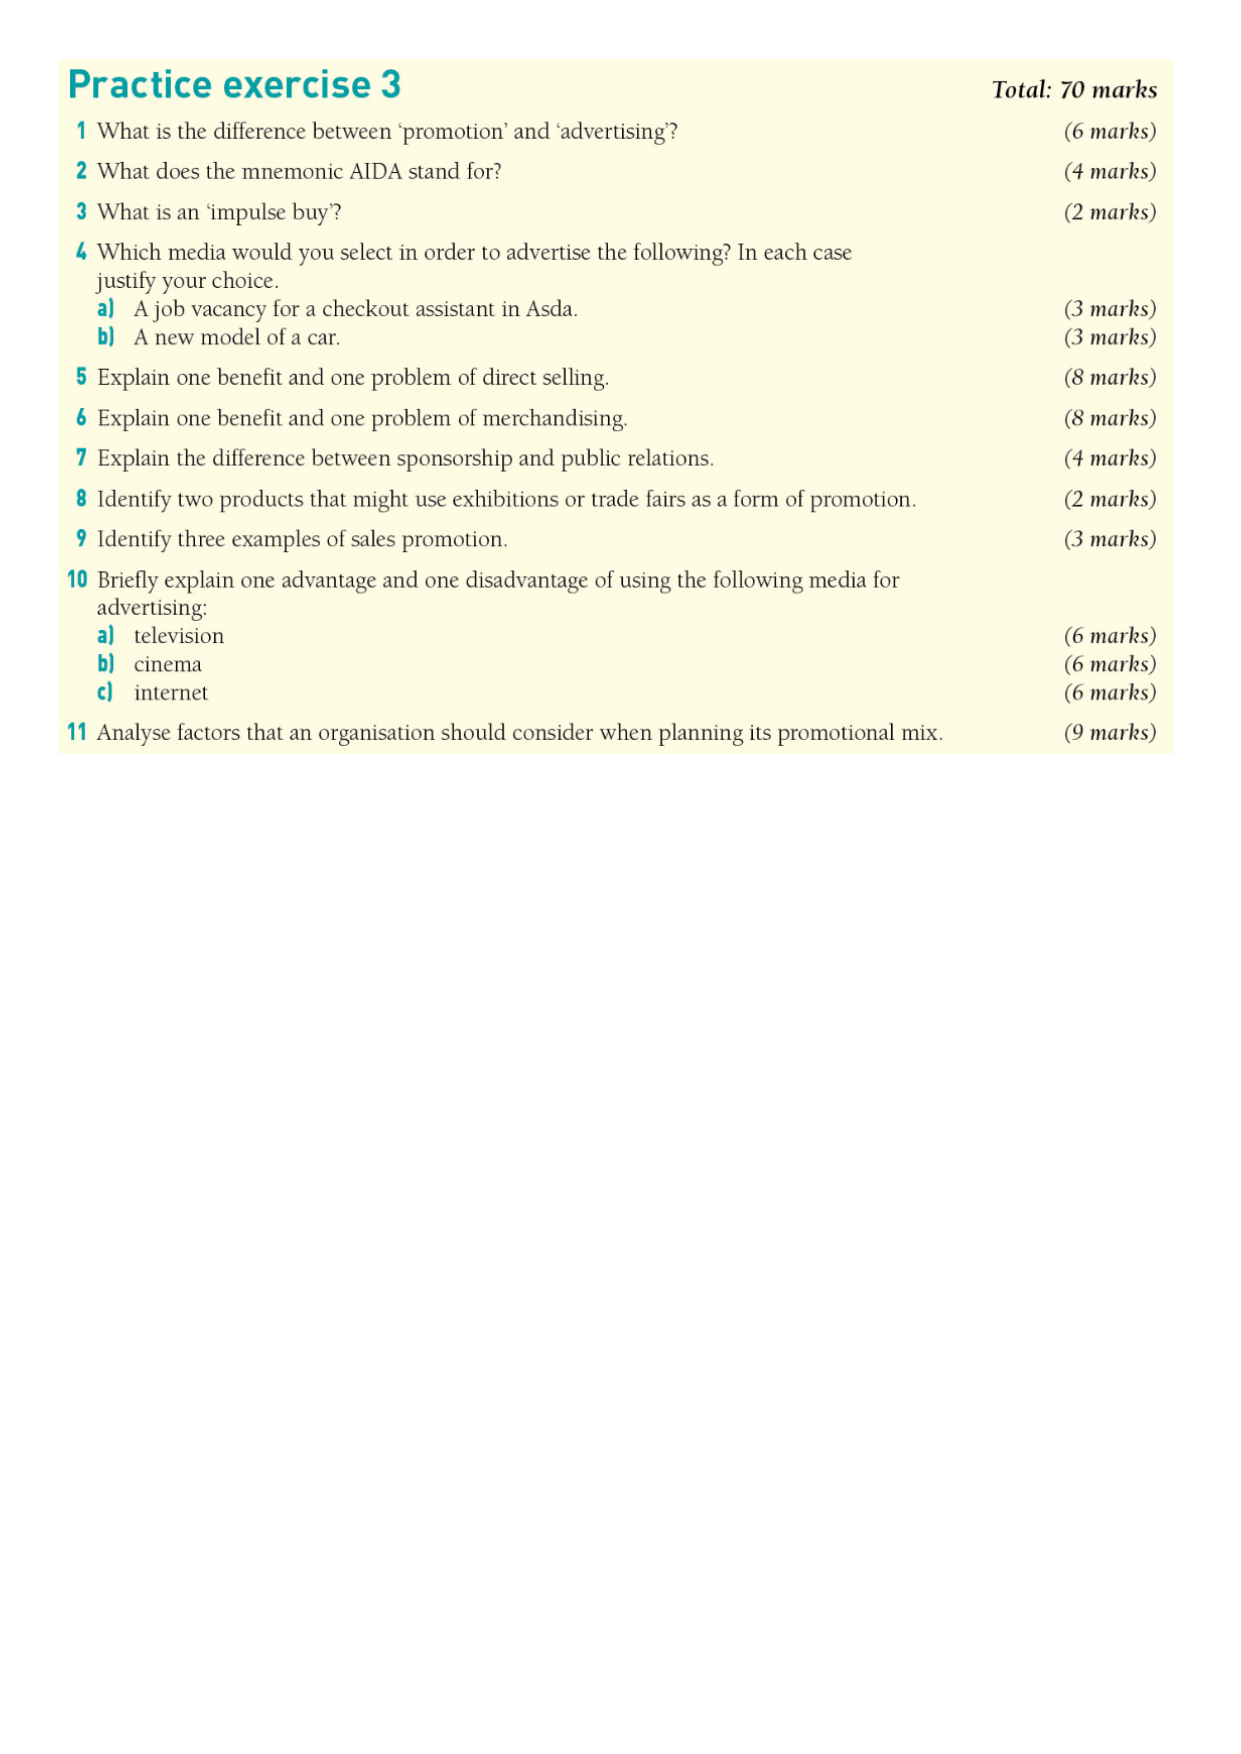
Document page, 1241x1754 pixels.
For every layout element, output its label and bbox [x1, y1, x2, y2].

picture [59, 59, 1174, 754]
